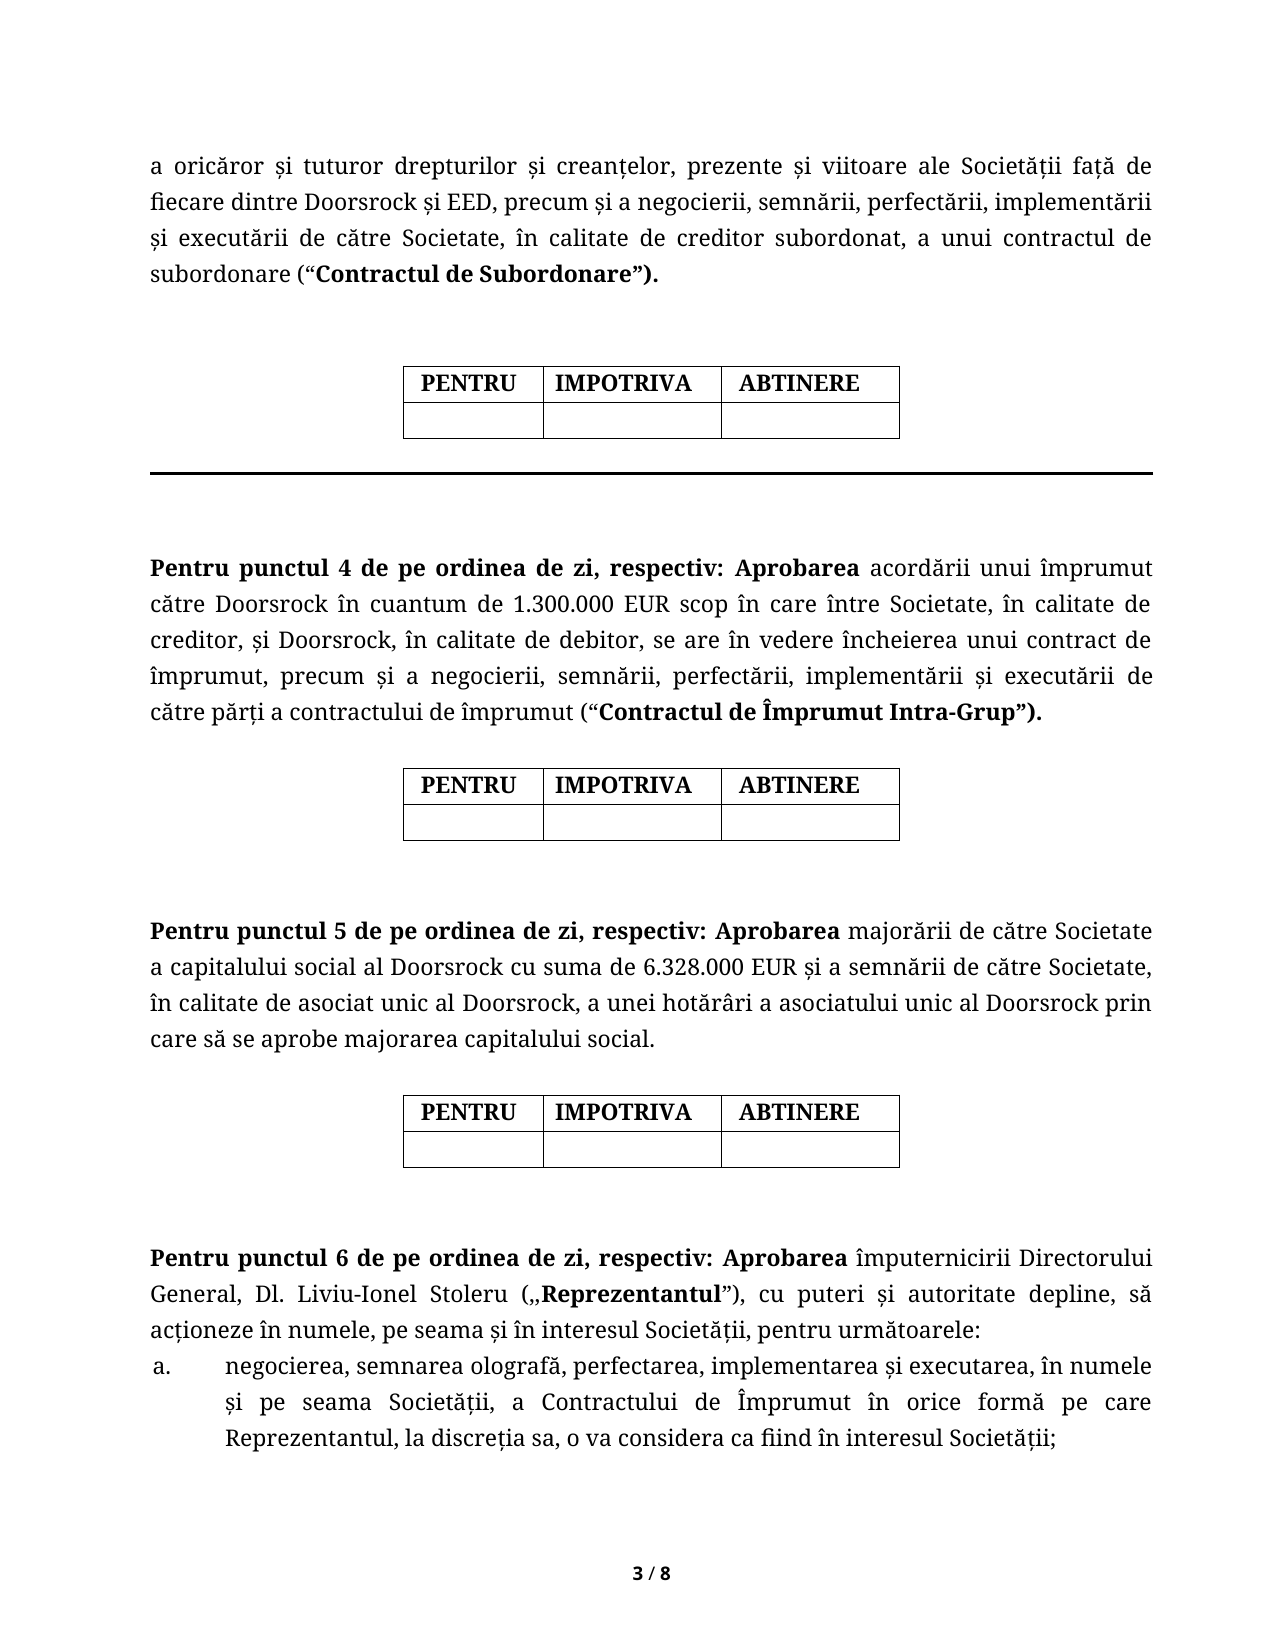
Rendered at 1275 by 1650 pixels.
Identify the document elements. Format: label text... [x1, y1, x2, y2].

table_header ABTINERE [722, 367, 899, 402]
table_cell [544, 805, 721, 840]
table_cell [544, 1132, 721, 1167]
table_cell [404, 403, 543, 438]
table_header PENTRU [404, 367, 543, 402]
table_header PENTRU [404, 769, 543, 804]
table_header ABTINERE [722, 769, 899, 804]
table_header IMPOTRIVA [544, 1096, 721, 1131]
text Pentru punctul 4 de pe ordinea de zi, respectiv: Aprobarea acordării unui împrumut către Doorsrock în cuantum de 1.300.000 EUR scop în care între Societate, în calitate de creditor, și Doorsrock, în calitate de debitor, se are în vedere încheierea unui contract de împrumut, precum și a negocierii, semnării, perfectării, implementării și executării de către părți a contractului de împrumut (“Contractul de Împrumut Intra-Grup”). [150, 552, 1153, 727]
table_cell [404, 1132, 543, 1167]
list negocierea, semnarea olografă, perfectarea, implementarea și executarea, în numele și pe seama Societății, a Contractului de Împrumut în orice formă pe care Reprezentantul, la discreția sa, o va considera ca fiind în interesul Societății; [152, 1350, 1153, 1453]
table_cell [722, 1132, 899, 1167]
table_cell [722, 403, 899, 438]
text Pentru punctul 5 de pe ordinea de zi, respectiv: Aprobarea majorării de către Societate a capitalului social al Doorsrock cu suma de 6.328.000 EUR și a semnării de către Societate, în calitate de asociat unic al Doorsrock, a unei hotărâri a asociatului unic al Doorsrock prin care să se aprobe majorarea capitalului social. [150, 915, 1153, 1054]
table_cell [544, 403, 721, 438]
table_cell [404, 805, 543, 840]
table_cell [722, 805, 899, 840]
table_header IMPOTRIVA [544, 769, 721, 804]
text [150, 150, 1153, 289]
table_header PENTRU [404, 1096, 543, 1131]
text Pentru punctul 6 de pe ordinea de zi, respectiv: Aprobarea împuternicirii Directorului General, Dl. Liviu-Ionel Stoleru (,,Reprezentantul”), cu puteri și autoritate depline, să acționeze în numele, pe seama și în interesul Societății, pentru următoarele: [150, 1242, 1153, 1345]
table_header IMPOTRIVA [544, 367, 721, 402]
table_header ABTINERE [722, 1096, 899, 1131]
